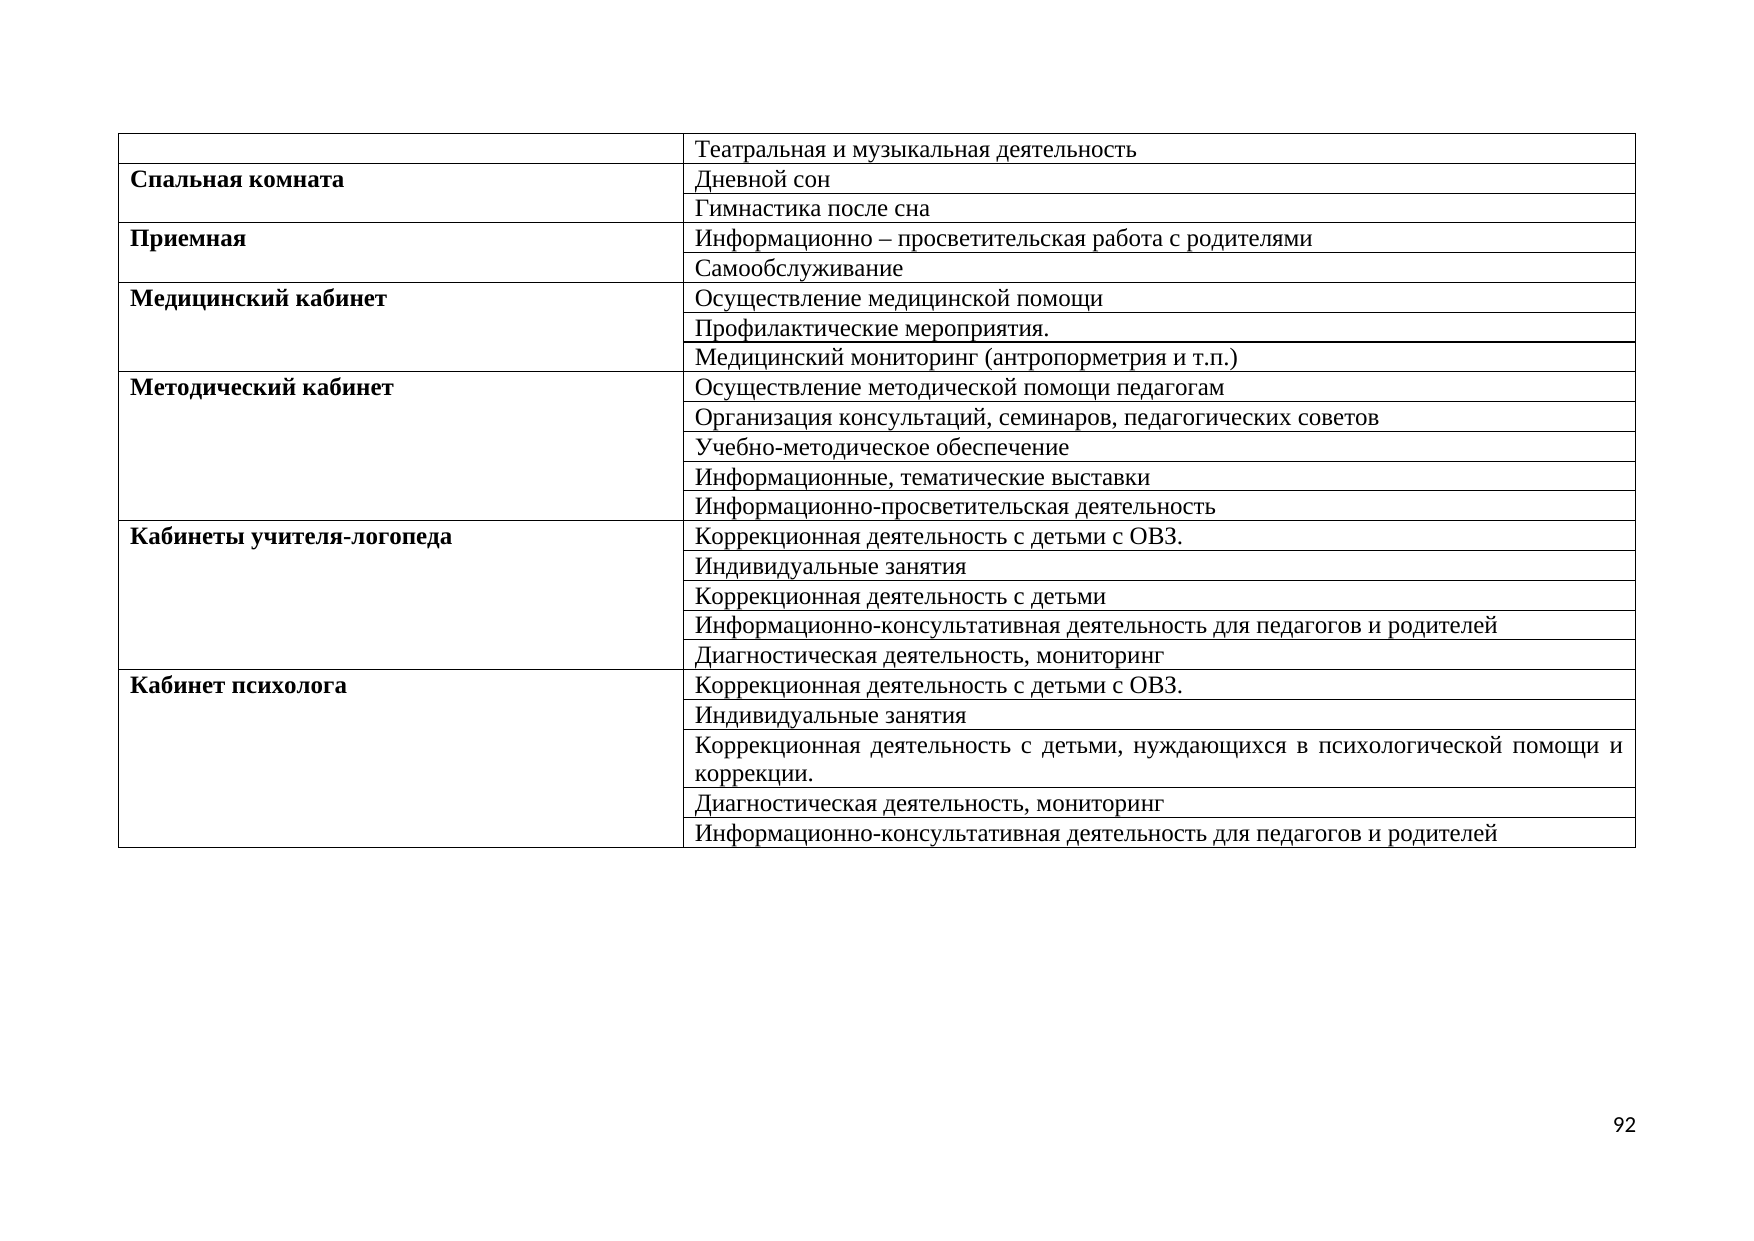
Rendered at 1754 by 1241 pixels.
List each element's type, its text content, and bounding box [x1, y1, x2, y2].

table_cell Коррекционная деятельность с детьми с ОВЗ. [684, 521, 1635, 550]
table_cell Осуществление методической помощи педагогам [684, 372, 1635, 401]
table_cell Самообслуживание [684, 253, 1635, 282]
table_cell Кабинеты учителя-логопеда [119, 521, 683, 669]
table_cell Коррекционная деятельность с детьми [684, 581, 1635, 609]
table_cell Кабинет психолога [119, 670, 683, 847]
table_cell Приемная [119, 223, 683, 282]
table_cell Индивидуальные занятия [684, 700, 1635, 729]
table_cell Информационные, тематические выставки [684, 462, 1635, 490]
table_cell Осуществление медицинской помощи [684, 283, 1635, 312]
table_cell Коррекционная деятельность с детьми с ОВЗ. [684, 670, 1635, 699]
table_cell Диагностическая деятельность, мониторинг [684, 788, 1635, 817]
table_cell Индивидуальные занятия [684, 551, 1635, 580]
table_cell Медицинский мониторинг (антропорметрия и т.п.) [684, 343, 1635, 371]
table_cell Дневной сон [684, 164, 1635, 192]
table_cell Информационно – просветительская работа с родителями [684, 223, 1635, 252]
table_cell Профилактические мероприятия. [684, 313, 1635, 341]
table_cell Информационно-консультативная деятельность для педагогов и родителей [684, 611, 1635, 639]
table_cell Театральная и музыкальная деятельность [684, 134, 1635, 163]
table_cell Медицинский кабинет [119, 283, 683, 371]
table_cell Организация консультаций, семинаров, педагогических советов [684, 402, 1635, 431]
table_cell Диагностическая деятельность, мониторинг [684, 640, 1635, 669]
table_cell Коррекционная деятельность с детьми, нуждающихся в психологической помощи и коррекции. [684, 730, 1635, 787]
table_cell Информационно-консультативная деятельность для педагогов и родителей [684, 818, 1635, 847]
table_cell Информационно-просветительская деятельность [684, 491, 1635, 520]
table_cell Спальная комната [119, 164, 683, 222]
table_cell Методический кабинет [119, 372, 683, 520]
table_cell Гимнастика после сна [684, 194, 1635, 222]
table_cell Учебно-методическое обеспечение [684, 432, 1635, 461]
